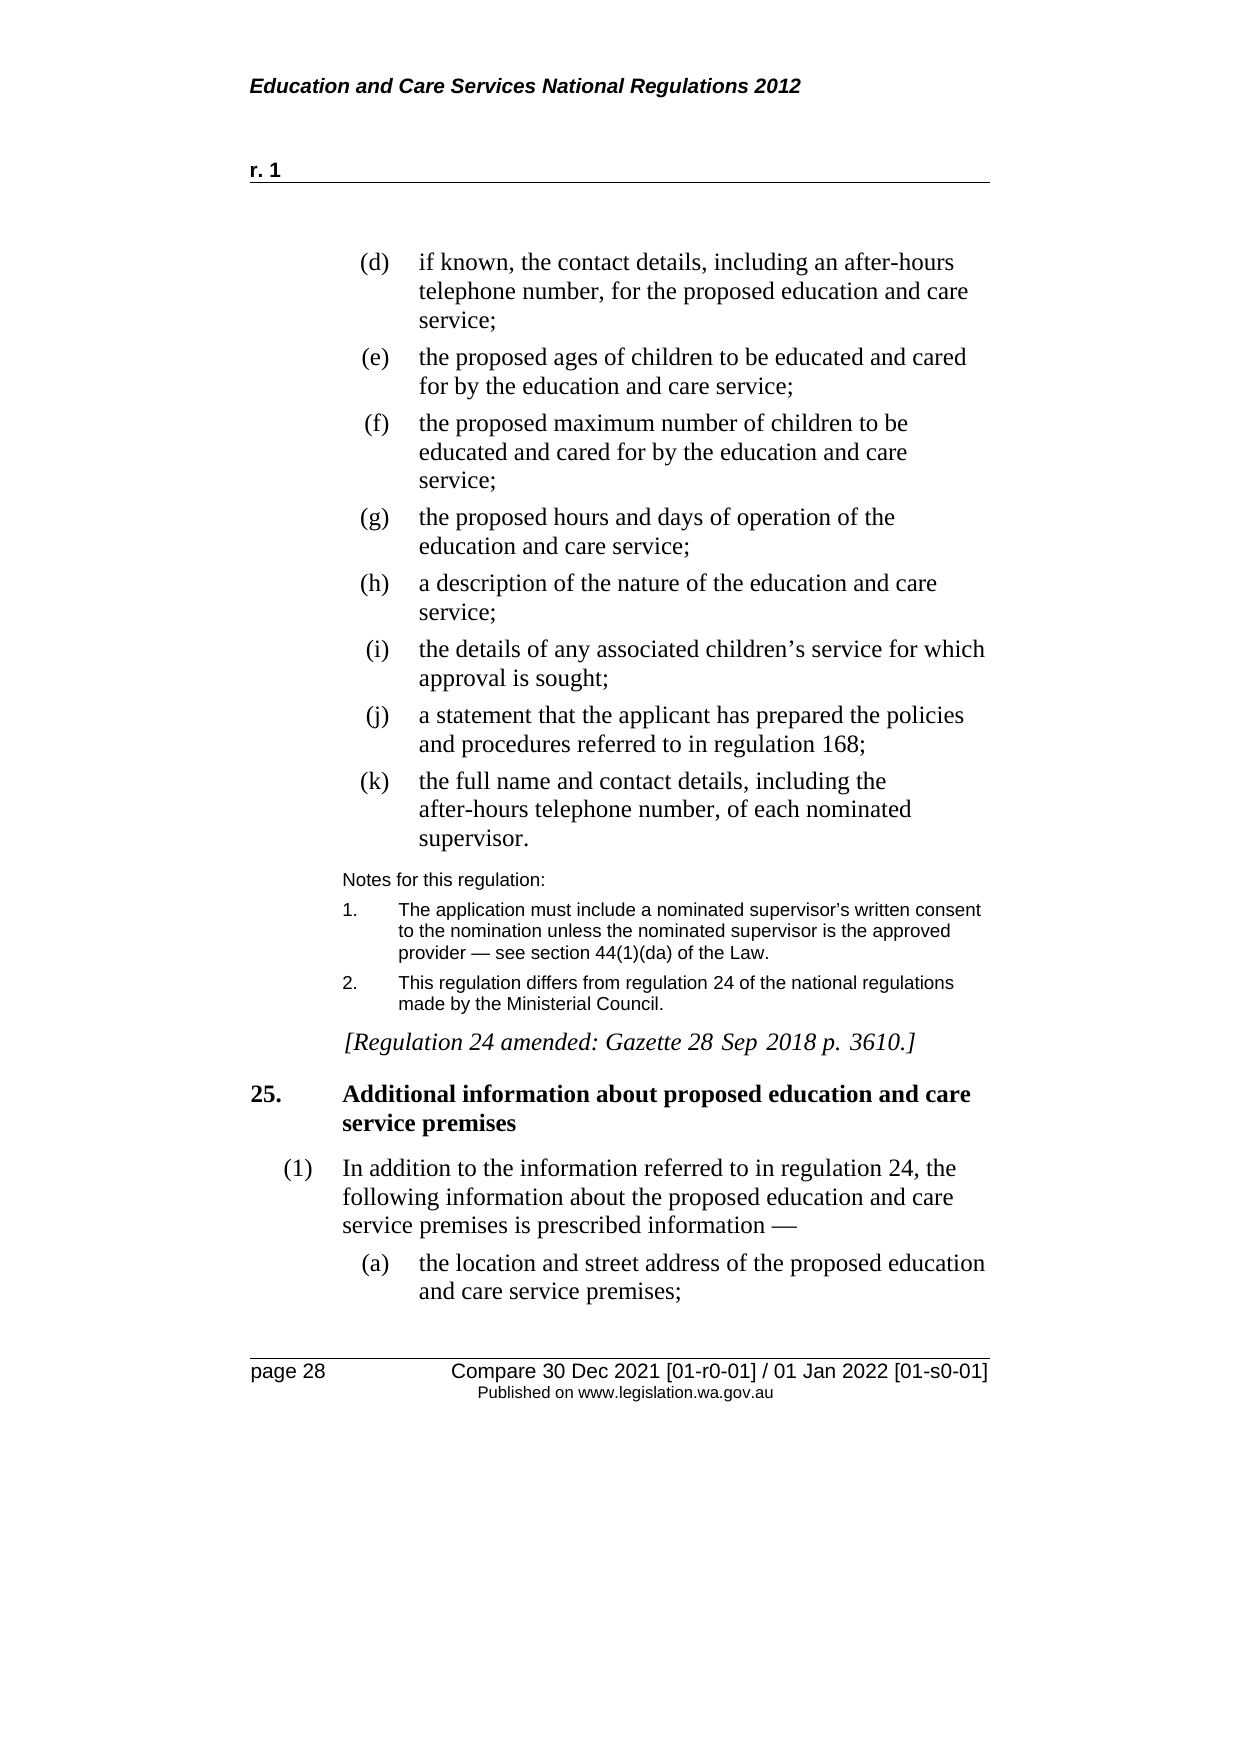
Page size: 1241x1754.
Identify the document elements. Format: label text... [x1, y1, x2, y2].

text 1. The application must include a nominated supervisor’s written consent to the nomination unless the nominated supervisor is the approved provider — see section 44(1)(da) of the Law. [250, 899, 990, 963]
subtitle Notes for this regulation: [250, 869, 990, 890]
subtitle 25. Additional information about proposed education and care service premises [250, 1079, 990, 1136]
text (g) the proposed hours and days of operation of the education and care service; [250, 502, 990, 560]
text (f) the proposed maximum number of children to be educated and cared for by the education and care service; [250, 408, 990, 494]
text (h) a description of the nature of the education and care service; [250, 568, 990, 626]
text (k) the full name and contact details, including the after-hours telephone number, of each nominated supervisor. [250, 766, 990, 852]
text 2. This regulation differs from regulation 24 of the national regulations made by the Ministerial Council. [250, 972, 990, 1015]
text (1) In addition to the information referred to in regulation 24, the following information about the proposed education and care service premises is prescribed information — [250, 1153, 990, 1239]
text [Regulation 24 amended: Gazette 28 Sep 2018 p. 3610.] [250, 1027, 990, 1056]
text (a) the location and street address of the proposed education and care service premises; [250, 1248, 990, 1305]
text (i) the details of any associated children’s service for which approval is sought; [250, 634, 990, 692]
text (j) a statement that the applicant has prepared the policies and procedures referred to in regulation 168; [250, 700, 990, 757]
text (e) the proposed ages of children to be educated and cared for by the education and care service; [250, 342, 990, 399]
text (d) if known, the contact details, including an after-hours telephone number, for the proposed education and care service; [250, 247, 990, 334]
